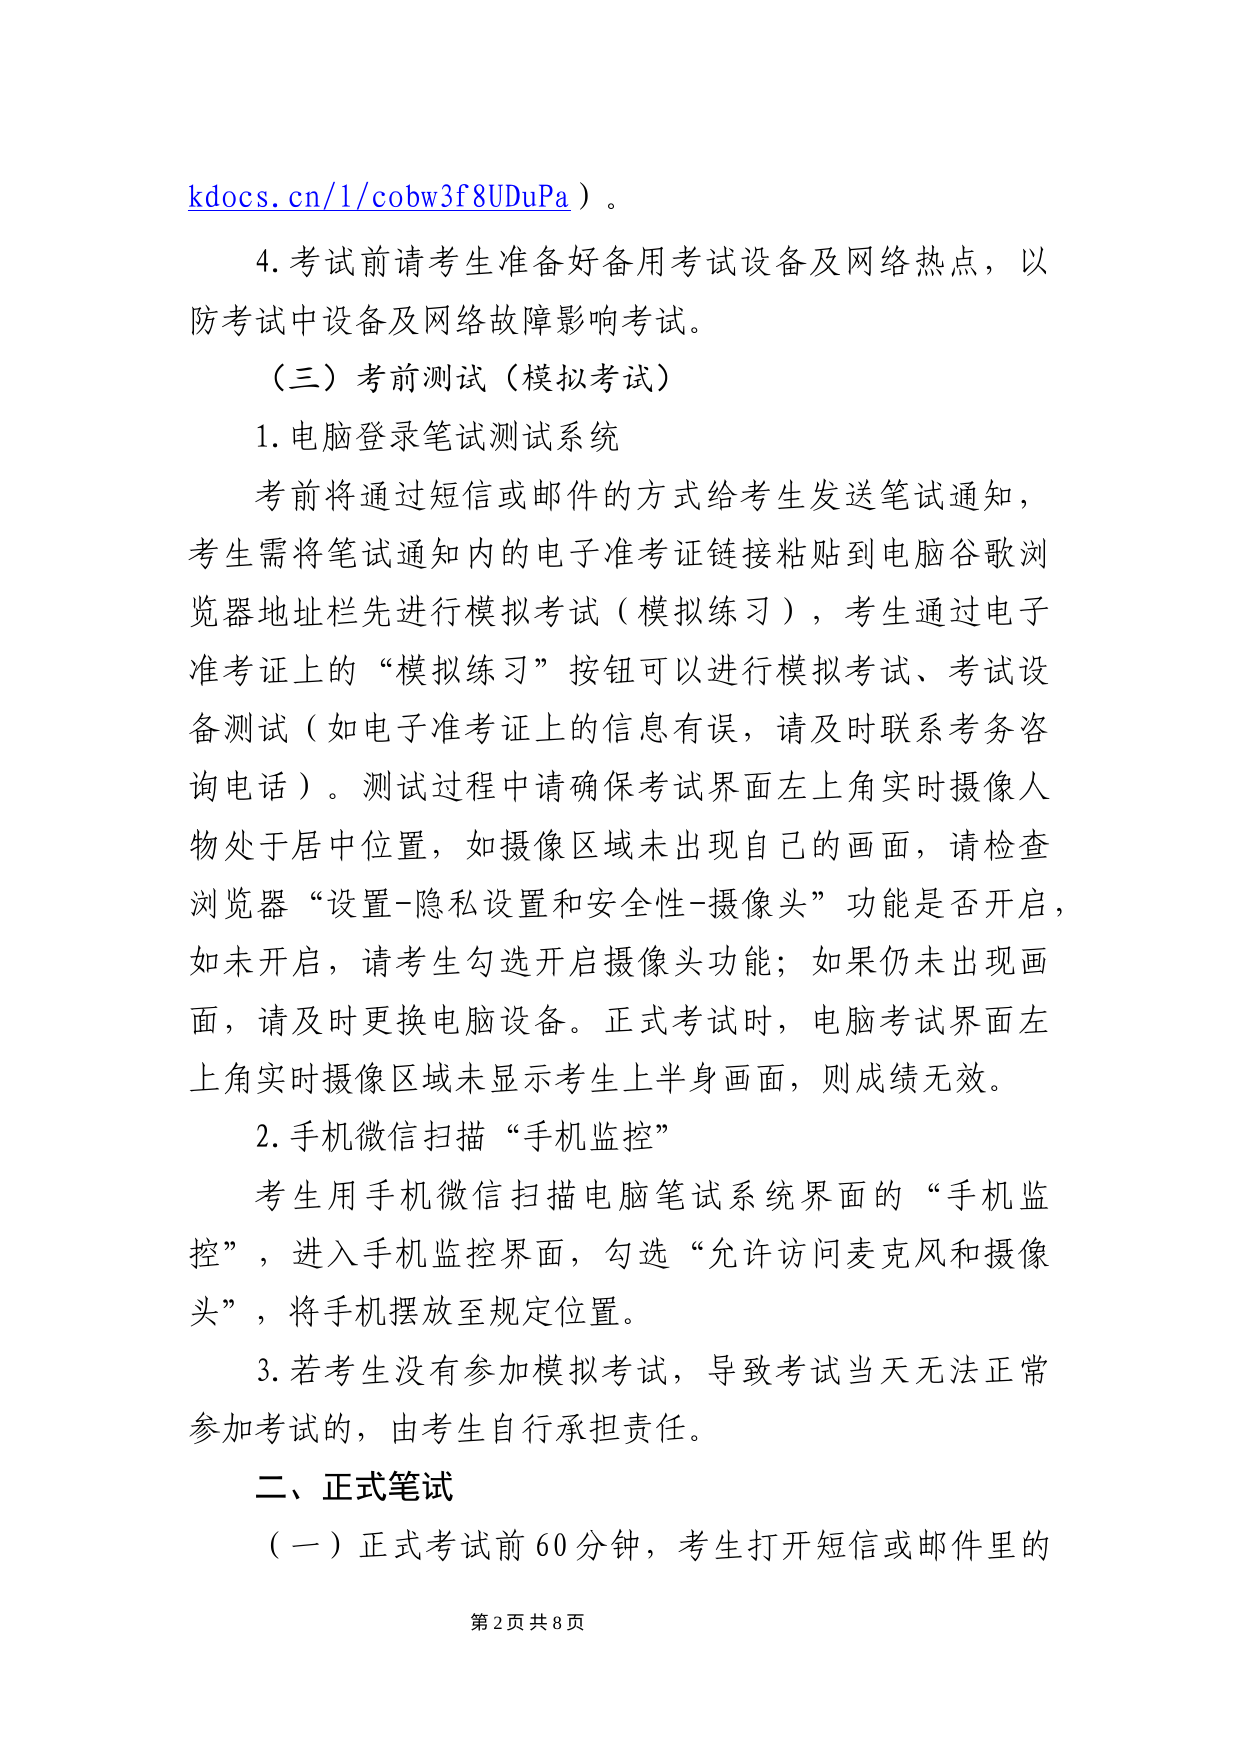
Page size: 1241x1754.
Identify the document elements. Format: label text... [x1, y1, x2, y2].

text 4.考试前请考生准备好备用考试设备及网络热点，以防考试中设备及网络故障影响考试。 [187, 227, 1053, 344]
text （三）考前测试（模拟考试） [187, 344, 1053, 402]
text 2.手机微信扫描“手机监控” [187, 1102, 1053, 1160]
text 3.若考生没有参加模拟考试，导致考试当天无法正常参加考试的，由考生自行承担责任。 [187, 1335, 1053, 1452]
text 二、正式笔试 [187, 1452, 1053, 1510]
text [187, 162, 1053, 227]
text 1.电脑登录笔试测试系统 [187, 402, 1053, 460]
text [187, 1510, 1053, 1575]
text 考前将通过短信或邮件的方式给考生发送笔试通知，考生需将笔试通知内的电子准考证链接粘贴到电脑谷歌浏览器地址栏先进行模拟考试（模拟练习），考生通过电子准考证上的“模拟练习”按钮可以进行模拟考试、考试设备测试（如电子准考证上的信息有误，请及时联系考务咨询电话）。测试过程中请确保考试界面左上角实时摄像人物处于居中位置，如摄像区域未出现自己的画面，请检查浏览器“设置-隐私设置和安全性-摄像头”功能是否开启，如未开启，请考生勾选开启摄像头功能；如果仍未出现画面，请及时更换电脑设备。正式考试时，电脑考试界面左上角实时摄像区域未显示考生上半身画面，则成绩无效。 [187, 460, 1053, 1102]
text 考生用手机微信扫描电脑笔试系统界面的“手机监控”，进入手机监控界面，勾选“允许访问麦克风和摄像头”，将手机摆放至规定位置。 [187, 1160, 1053, 1335]
